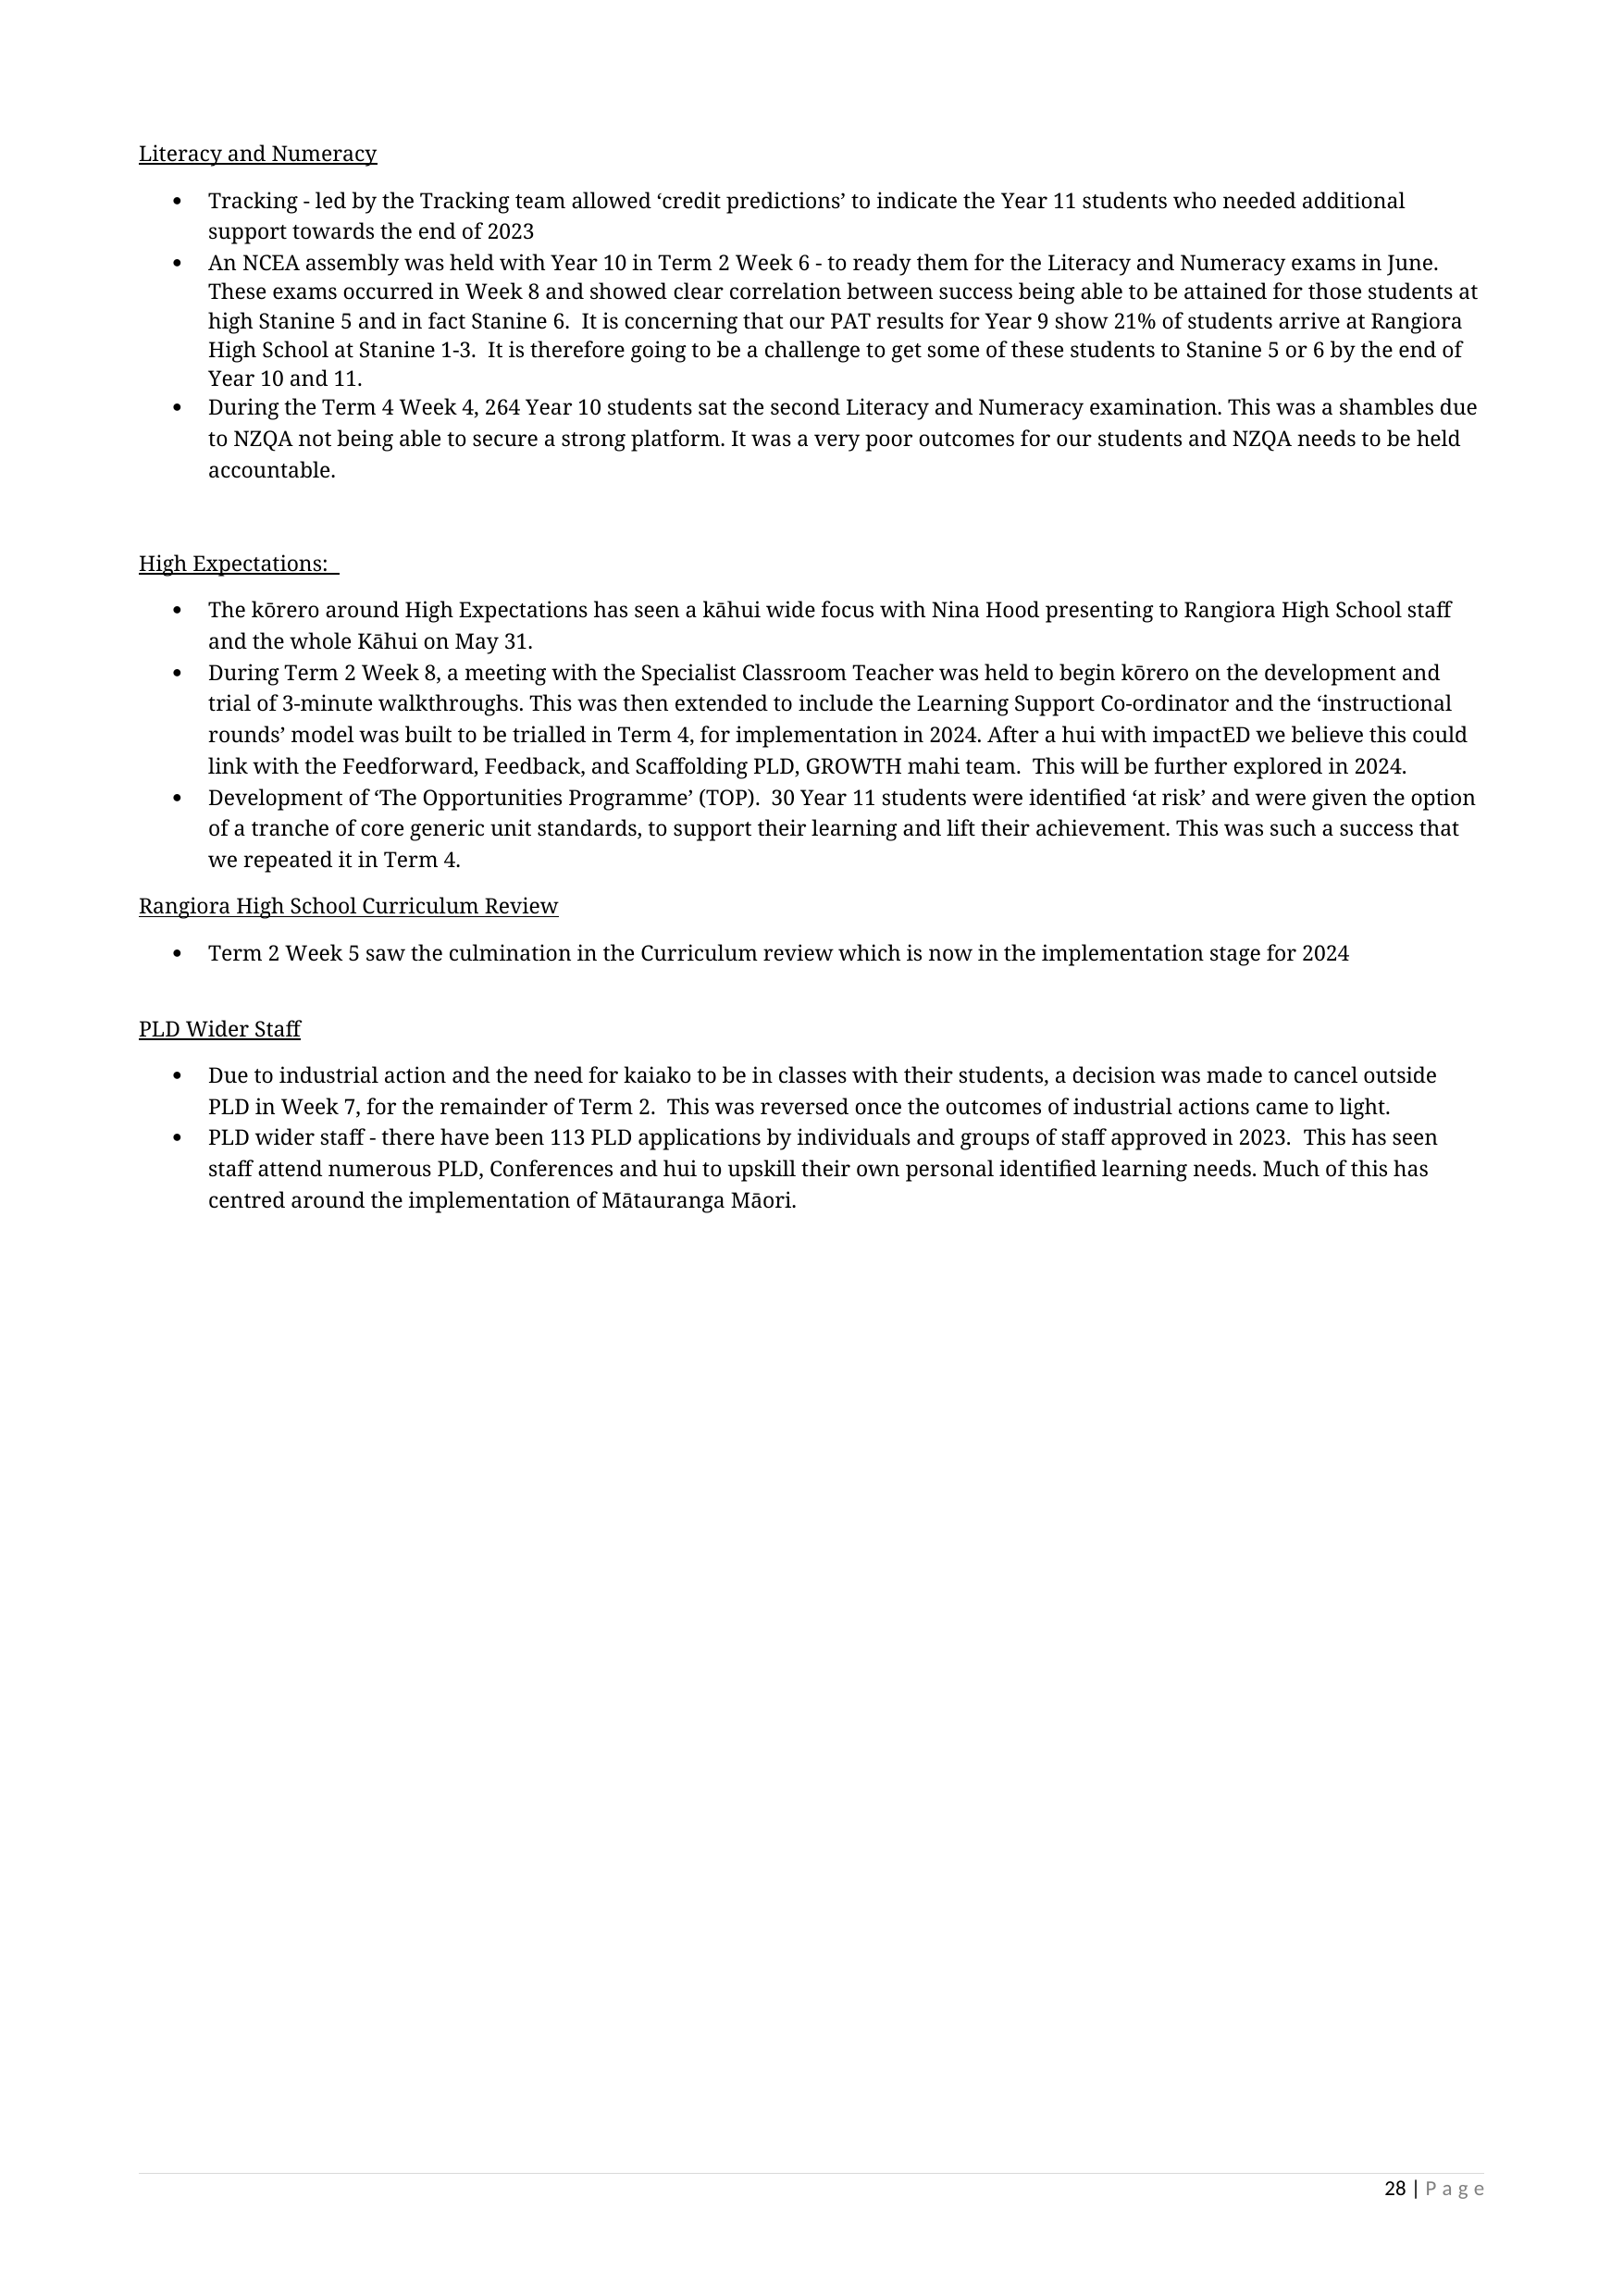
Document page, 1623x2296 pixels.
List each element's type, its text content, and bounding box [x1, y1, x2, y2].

list PLD wider staff - there have been 113 PLD applications by individuals and groups of staff approved in 2023. This has seen staff attend numerous PLD, Conferences and hui to upskill their own personal identified learning needs. Much of this has centred around the implementation of Mātauranga Māori. [173, 1123, 1484, 1214]
list Due to industrial action and the need for kaiako to be in classes with their students, a decision was made to cancel outside PLD in Week 7, for the remainder of Term 2. This was reversed once the outcomes of industrial actions came to light. [173, 1061, 1484, 1121]
text High Expectations: [139, 548, 1484, 577]
list Term 2 Week 5 saw the culmination in the Curriculum review which is now in the implementation stage for 2024 [173, 938, 1484, 967]
text Literacy and Numeracy [139, 139, 1484, 168]
list The kōrero around High Expectations has seen a kāhui wide focus with Nina Hood presenting to Rangiora High School staff and the whole Kāhui on May 31. [173, 595, 1484, 655]
list An NCEA assembly was held with Year 10 in Term 2 Week 6 - to ready them for the Literacy and Numeracy exams in June. These exams occurred in Week 8 and showed clear correlation between success being able to be attained for those students at high Stanine 5 and in fact Stanine 6. It is concerning that our PAT results for Year 9 show 21% of students arrive at Rangiora High School at Stanine 1-3. It is therefore going to be a challenge to get some of these students to Stanine 5 or 6 by the end of Year 10 and 11. [173, 248, 1484, 392]
list During Term 2 Week 8, a meeting with the Specialist Classroom Teacher was held to begin kōrero on the development and trial of 3-minute walkthroughs. This was then extended to include the Learning Support Co-ordinator and the ‘instructional rounds’ model was built to be trialled in Term 4, for implementation in 2024. After a hui with impactED we believe this could link with the Feedforward, Feedback, and Scaffolding PLD, GROWTH mahi team. This will be further explored in 2024. [173, 657, 1484, 780]
list Tracking - led by the Tracking team allowed ‘credit predictions’ to indicate the Year 11 students who needed additional support towards the end of 2023 [173, 185, 1484, 245]
text Rangiora High School Curriculum Review [139, 891, 1484, 920]
list Development of ‘The Opportunities Programme’ (TOP). 30 Year 11 students were identified ‘at risk’ and were given the option of a tranche of core generic unit standards, to support their learning and lift their achievement. This was such a success that we repeated it in Term 4. [173, 782, 1484, 874]
text PLD Wider Staff [139, 1013, 1484, 1043]
list During the Term 4 Week 4, 264 Year 10 students sat the second Literacy and Numeracy examination. This was a shambles due to NZQA not being able to secure a strong platform. It was a very poor outcomes for our students and NZQA needs to be held accountable. [173, 392, 1484, 484]
